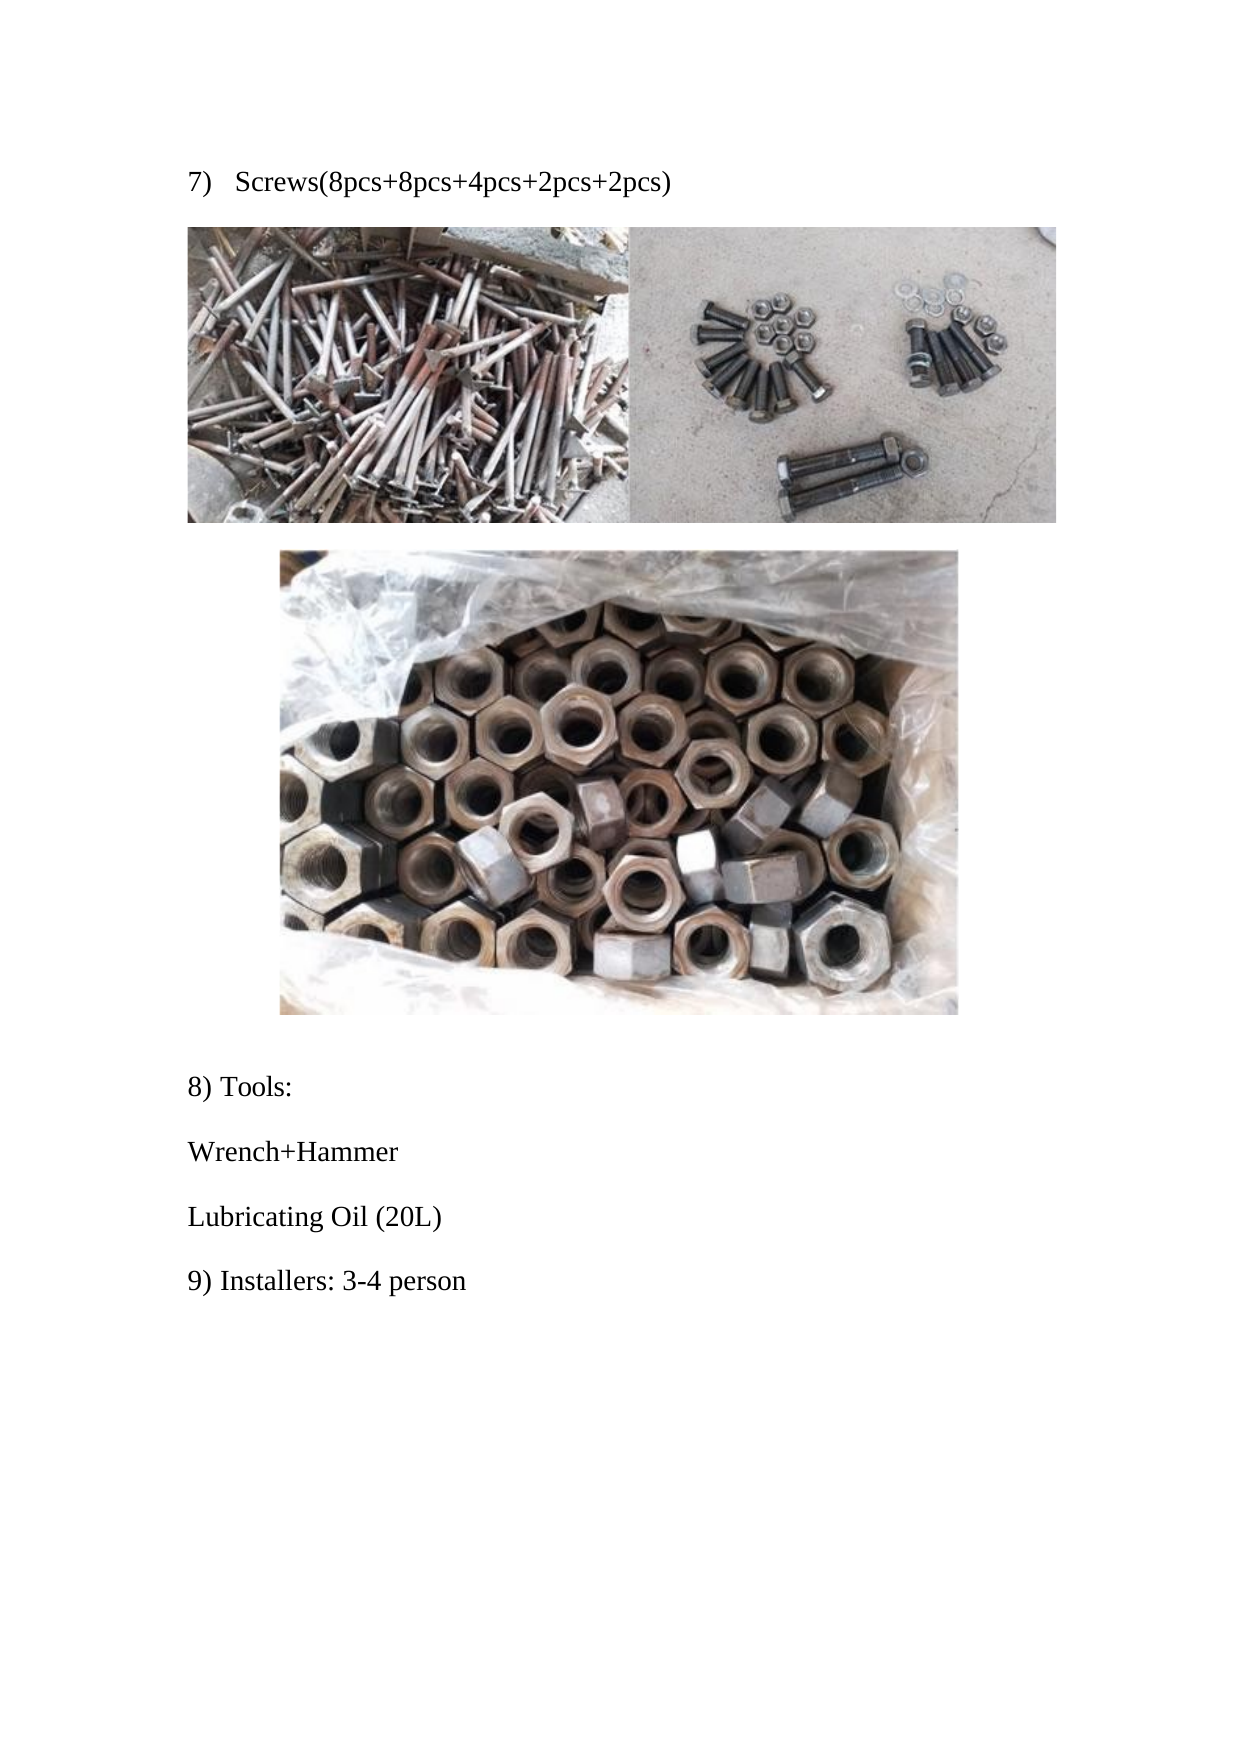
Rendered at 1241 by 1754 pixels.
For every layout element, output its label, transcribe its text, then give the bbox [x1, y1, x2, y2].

list Screws(8pcs+8pcs+4pcs+2pcs+2pcs) [187, 164, 1065, 197]
picture [187, 227, 1057, 523]
list Tools: Wrench+Hammer Lubricating Oil (20L) [187, 565, 442, 1232]
list Installers: 3-4 person [187, 1263, 1065, 1297]
picture [279, 549, 959, 1015]
